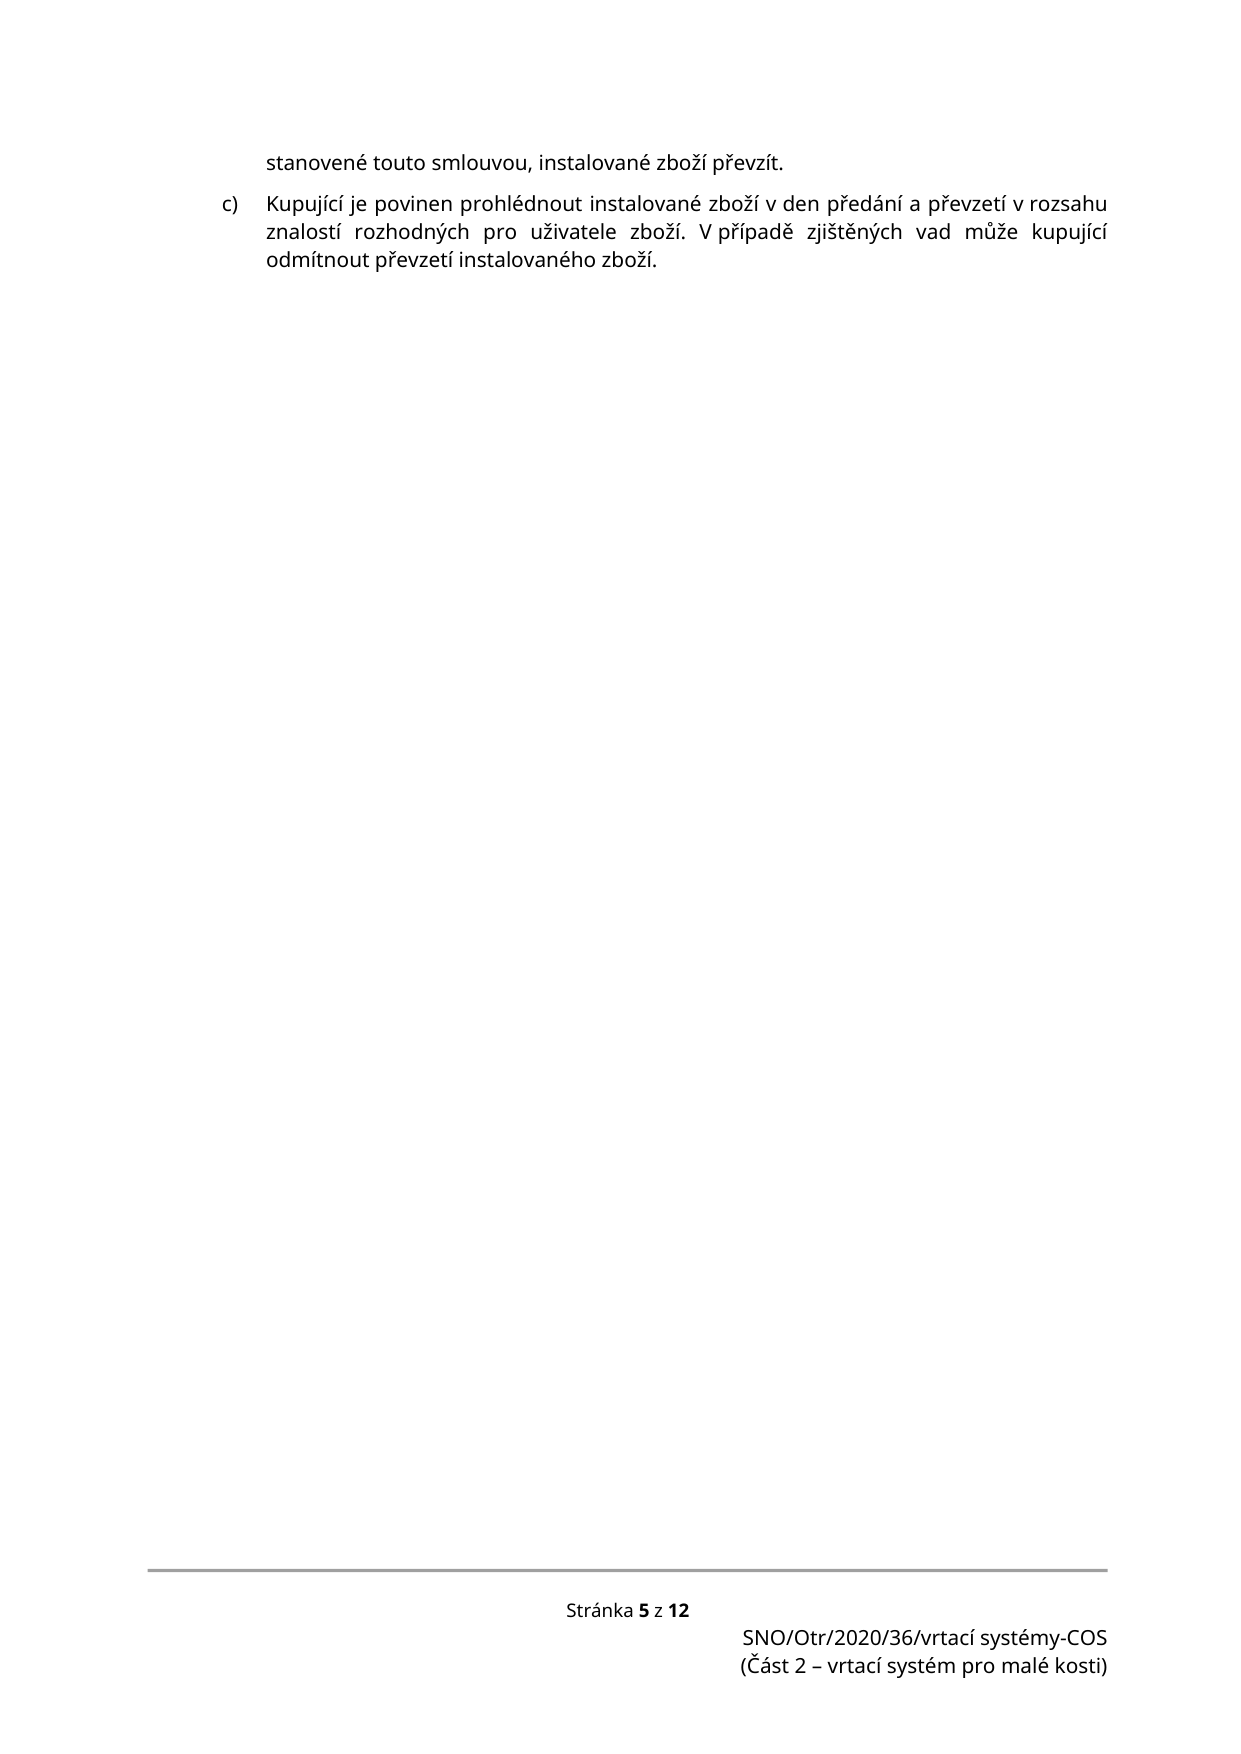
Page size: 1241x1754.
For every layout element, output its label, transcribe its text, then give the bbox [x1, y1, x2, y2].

list Kupující je povinen prohlédnout instalované zboží v den předání a převzetí v rozsahu znalostí rozhodných pro uživatele zboží. V případě zjištěných vad může kupující odmítnout převzetí instalovaného zboží. [222, 189, 1107, 274]
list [222, 148, 1107, 176]
